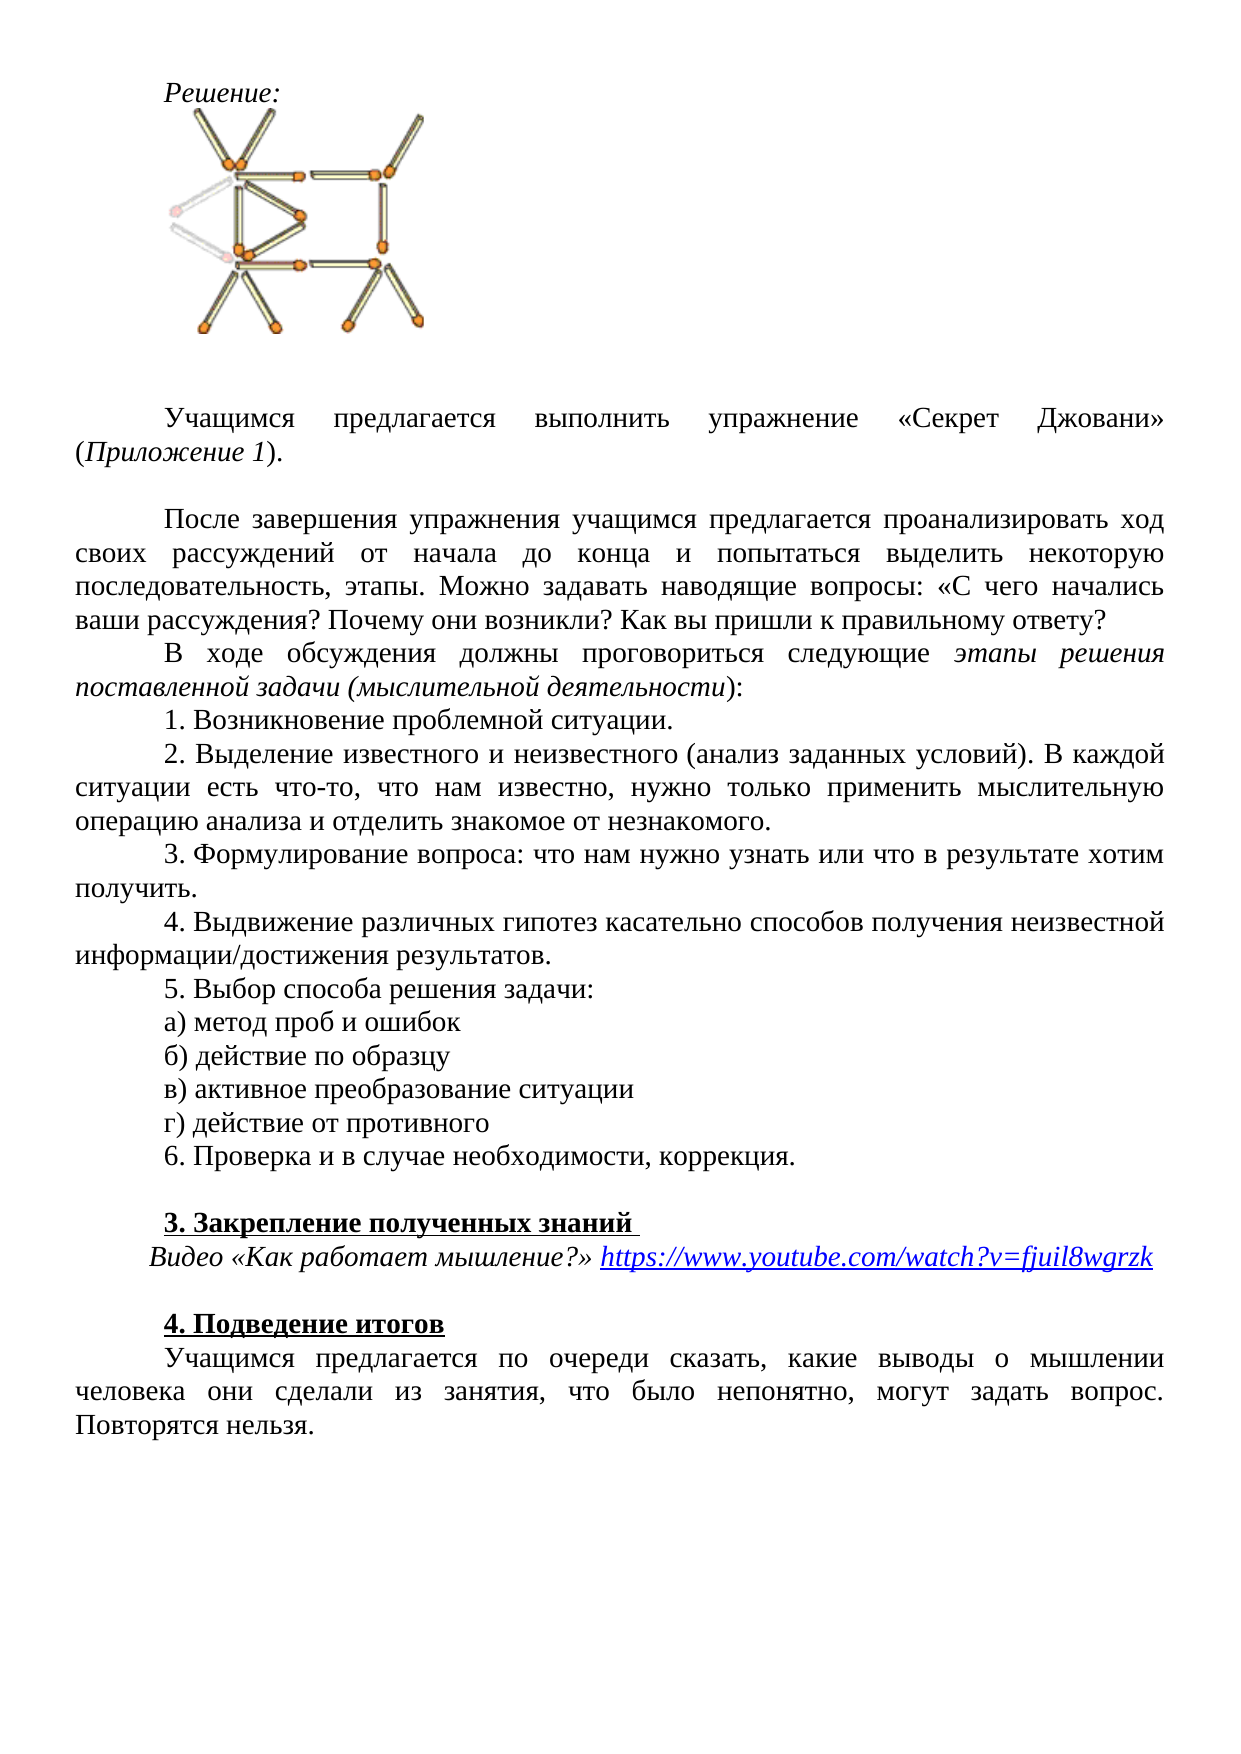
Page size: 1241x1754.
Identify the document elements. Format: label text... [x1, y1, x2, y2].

text г) действие от противного [75, 1105, 1165, 1138]
text 6. Проверка и в случае необходимости, коррекция. [75, 1138, 1165, 1172]
text 3. Закрепление полученных знаний [75, 1206, 1165, 1239]
text Видео «Как работает мышление?» https://www.youtube.com/watch?v=fjuil8wgrzk [75, 1239, 1165, 1273]
text В ходе обсуждения должны проговориться следующие этапы решения поставленной задачи (мыслительной деятельности): [75, 635, 1165, 702]
text в) активное преобразование ситуации [75, 1071, 1165, 1105]
text 1. Возникновение проблемной ситуации. [75, 702, 1165, 736]
text 3. Формулирование вопроса: что нам нужно узнать или что в результате хотим получить. [75, 837, 1165, 904]
text После завершения упражнения учащимся предлагается проанализировать ход своих рассуждений от начала до конца и попытаться выделить некоторую последовательность, этапы. Можно задавать наводящие вопросы: «С чего начались ваши рассуждения? Почему они возникли? Как вы пришли к правильному ответу? [75, 501, 1165, 635]
text Учащимся предлагается выполнить упражнение «Секрет Джовани» (Приложение 1). [75, 401, 1165, 468]
picture [163, 108, 424, 334]
text 5. Выбор способа решения задачи: [75, 971, 1165, 1004]
text Учащимся предлагается по очереди сказать, какие выводы о мышлении человека они сделали из занятия, что было непонятно, могут задать вопрос. Повторятся нельзя. [75, 1340, 1165, 1440]
text 4. Подведение итогов [75, 1306, 1165, 1340]
text Решение: [75, 75, 1165, 108]
text 4. Выдвижение различных гипотез касательно способов получения неизвестной информации/достижения результатов. [75, 904, 1165, 971]
text 2. Выделение известного и неизвестного (анализ заданных условий). В каждой ситуации есть что-то, что нам известно, нужно только применить мыслительную операцию анализа и отделить знакомое от незнакомого. [75, 736, 1165, 837]
text б) действие по образцу [75, 1038, 1165, 1071]
text а) метод проб и ошибок [75, 1004, 1165, 1038]
